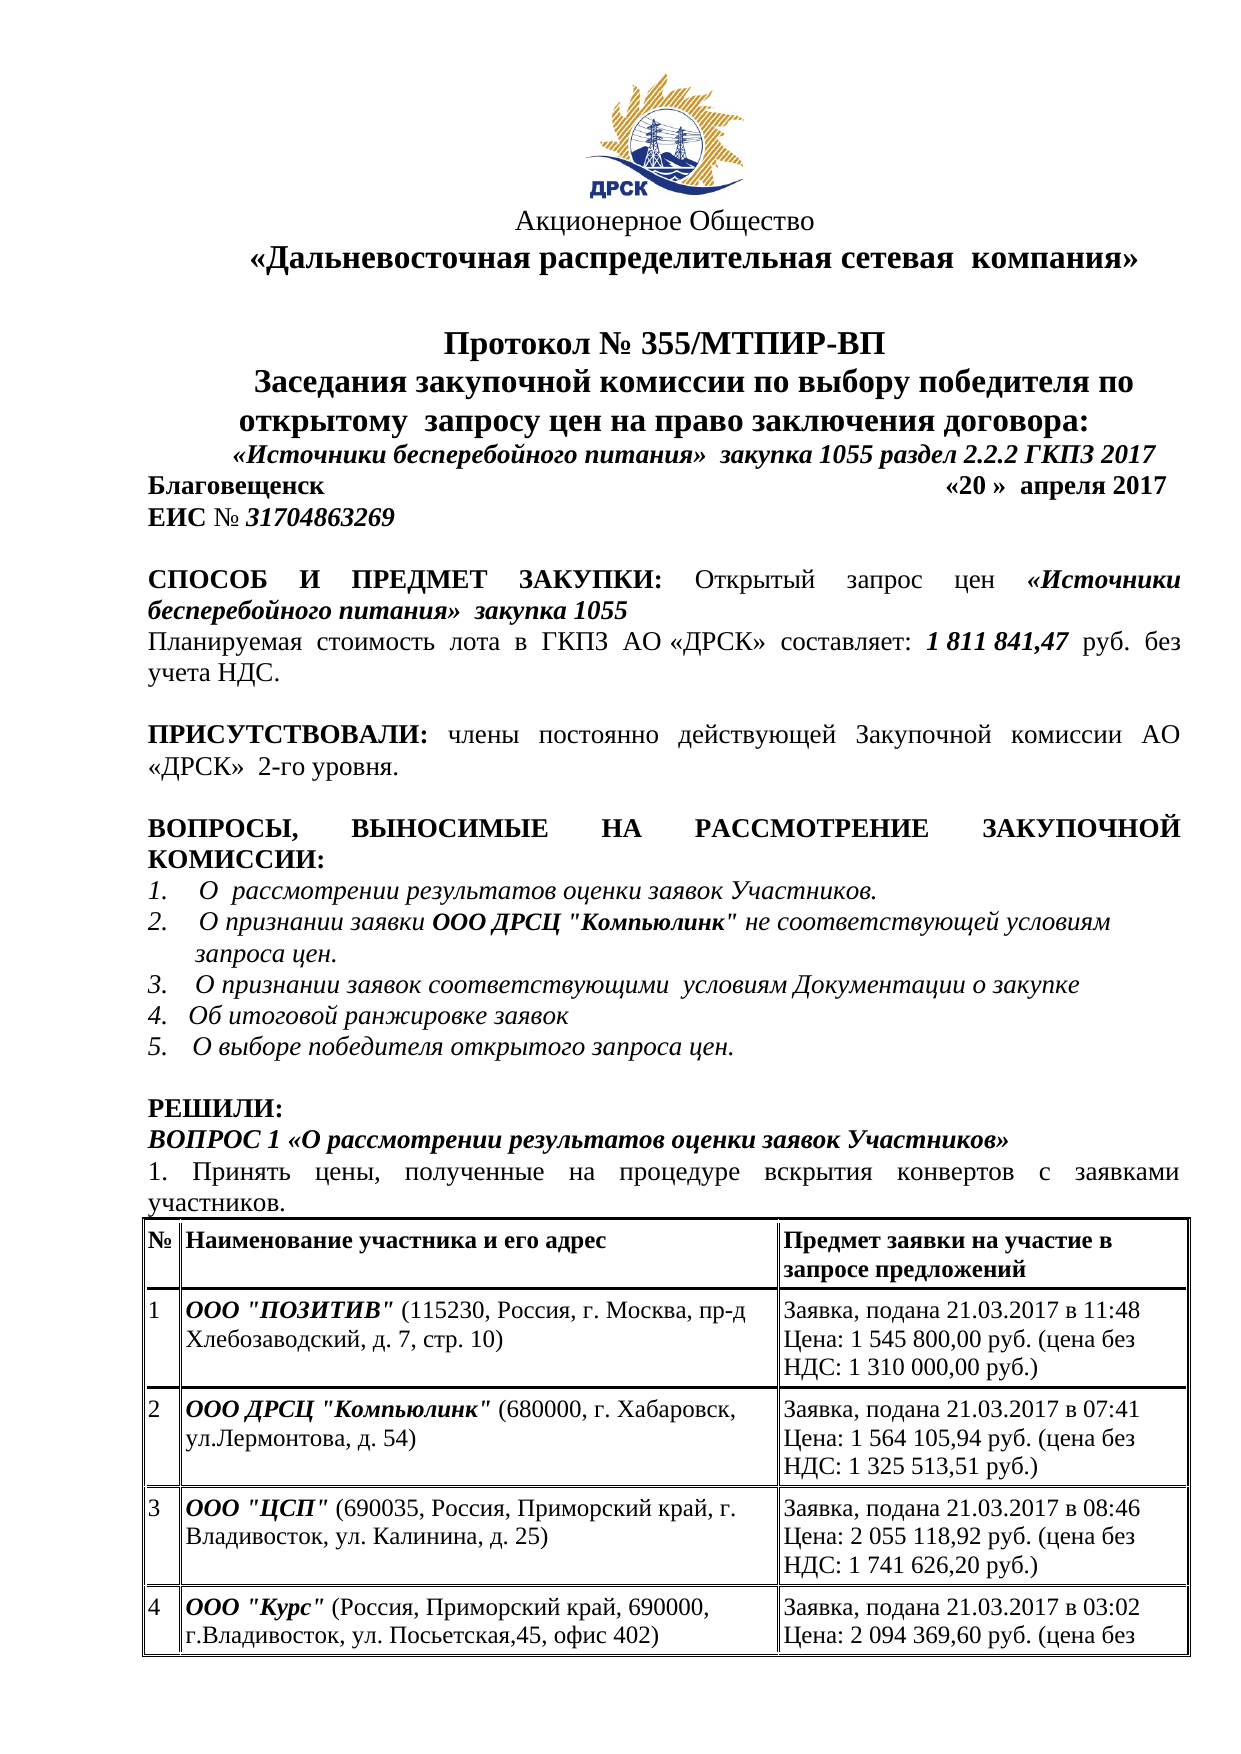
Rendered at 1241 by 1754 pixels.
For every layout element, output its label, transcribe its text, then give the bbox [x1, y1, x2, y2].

table_cell 3 [143, 1485, 181, 1584]
list Протокол № 355/МТПиР-ВП [148, 323, 1181, 362]
text Акционерное Общество [148, 203, 1181, 237]
table_cell ООО "ПОЗИТИВ" (115230, Россия, г. Москва, пр-д Хлебозаводский, д. 7, стр. 10) [182, 1290, 777, 1386]
table_header Наименование участника и его адрес [181, 1220, 779, 1287]
table_header Благовещенск ЕИС № 31704863269 [136, 470, 657, 532]
table_cell 2 [145, 1386, 179, 1485]
table_cell ООО "ЦСП" (690035, Россия, Приморский край, г. Владивосток, ул. Калинина, д. 25) [182, 1488, 777, 1584]
text СПОСОБ И ПРЕДМЕТ ЗАКУПКИ: Открытый запрос цен «Источники бесперебойного питания» закупка 1055 [148, 563, 1181, 625]
text ВОПРОС 1 «О рассмотрении результатов оценки заявок Участников» [148, 1123, 1181, 1155]
table_cell ООО ДРСЦ "Компьюлинк" (680000, г. Хабаровск, ул.Лермонтова, д. 54) [182, 1389, 777, 1485]
list Принять цены, полученные на процедуре вскрытия конвертов с заявками участников. [148, 1155, 1181, 1217]
table_header «20 » апреля 2017 [657, 470, 1178, 532]
text ВОПРОСЫ, ВЫНОСИМЫЕ НА РАССМОТРЕНИЕ ЗАКУПОЧНОЙ КОМИССИИ: [148, 812, 1181, 874]
table_header № [145, 1220, 181, 1287]
table_cell 4 [143, 1584, 181, 1654]
picture [584, 73, 745, 204]
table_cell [181, 1587, 779, 1654]
list О рассмотрении результатов оценки заявок Участников. [148, 874, 1181, 906]
text Заседания закупочной комиссии по выбору победителя по открытому запросу цен на право заключения договора: [148, 362, 1181, 438]
table_cell Заявка, подана 21.03.2017 в 08:46 Цена: 2 055 118,92 руб. (цена без НДС: 1 741 626,20 руб.) [779, 1485, 1189, 1584]
text 4. Об итоговой ранжировке заявок [148, 999, 1181, 1030]
table_cell 1 [145, 1287, 179, 1386]
text запроса цен. [148, 937, 1181, 968]
table_cell Заявка, подана 21.03.2017 в 11:48 Цена: 1 545 800,00 руб. (цена без НДС: 1 310 000,00 руб.) [780, 1287, 1187, 1386]
text Планируемая стоимость лота в ГКПЗ АО «ДРСК» составляет: 1 811 841,47 руб. без учета НДС. [148, 625, 1181, 687]
text РЕШИЛИ: [148, 1092, 1181, 1123]
list О выборе победителя открытого запроса цен. [148, 1030, 1181, 1061]
table_header Предмет заявки на участие в запросе предложений [779, 1220, 1187, 1287]
list О признании заявки ООО ДРСЦ "Компьюлинк" не соответствующей условиям [148, 906, 1181, 937]
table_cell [779, 1584, 1189, 1654]
text «Дальневосточная распределительная сетевая компания» [148, 237, 1181, 275]
text «Источники бесперебойного питания» закупка 1055 раздел 2.2.2 ГКПЗ 2017 [148, 438, 1181, 469]
table_cell Заявка, подана 21.03.2017 в 07:41 Цена: 1 564 105,94 руб. (цена без НДС: 1 325 513,51 руб.) [780, 1386, 1187, 1485]
text ПРИСУТСТВОВАЛИ: члены постоянно действующей Закупочной комиссии АО «ДРСК» 2-го уровня. [148, 719, 1181, 781]
text 3. О признании заявок соответствующими условиям Документации о закупке [148, 968, 1181, 999]
